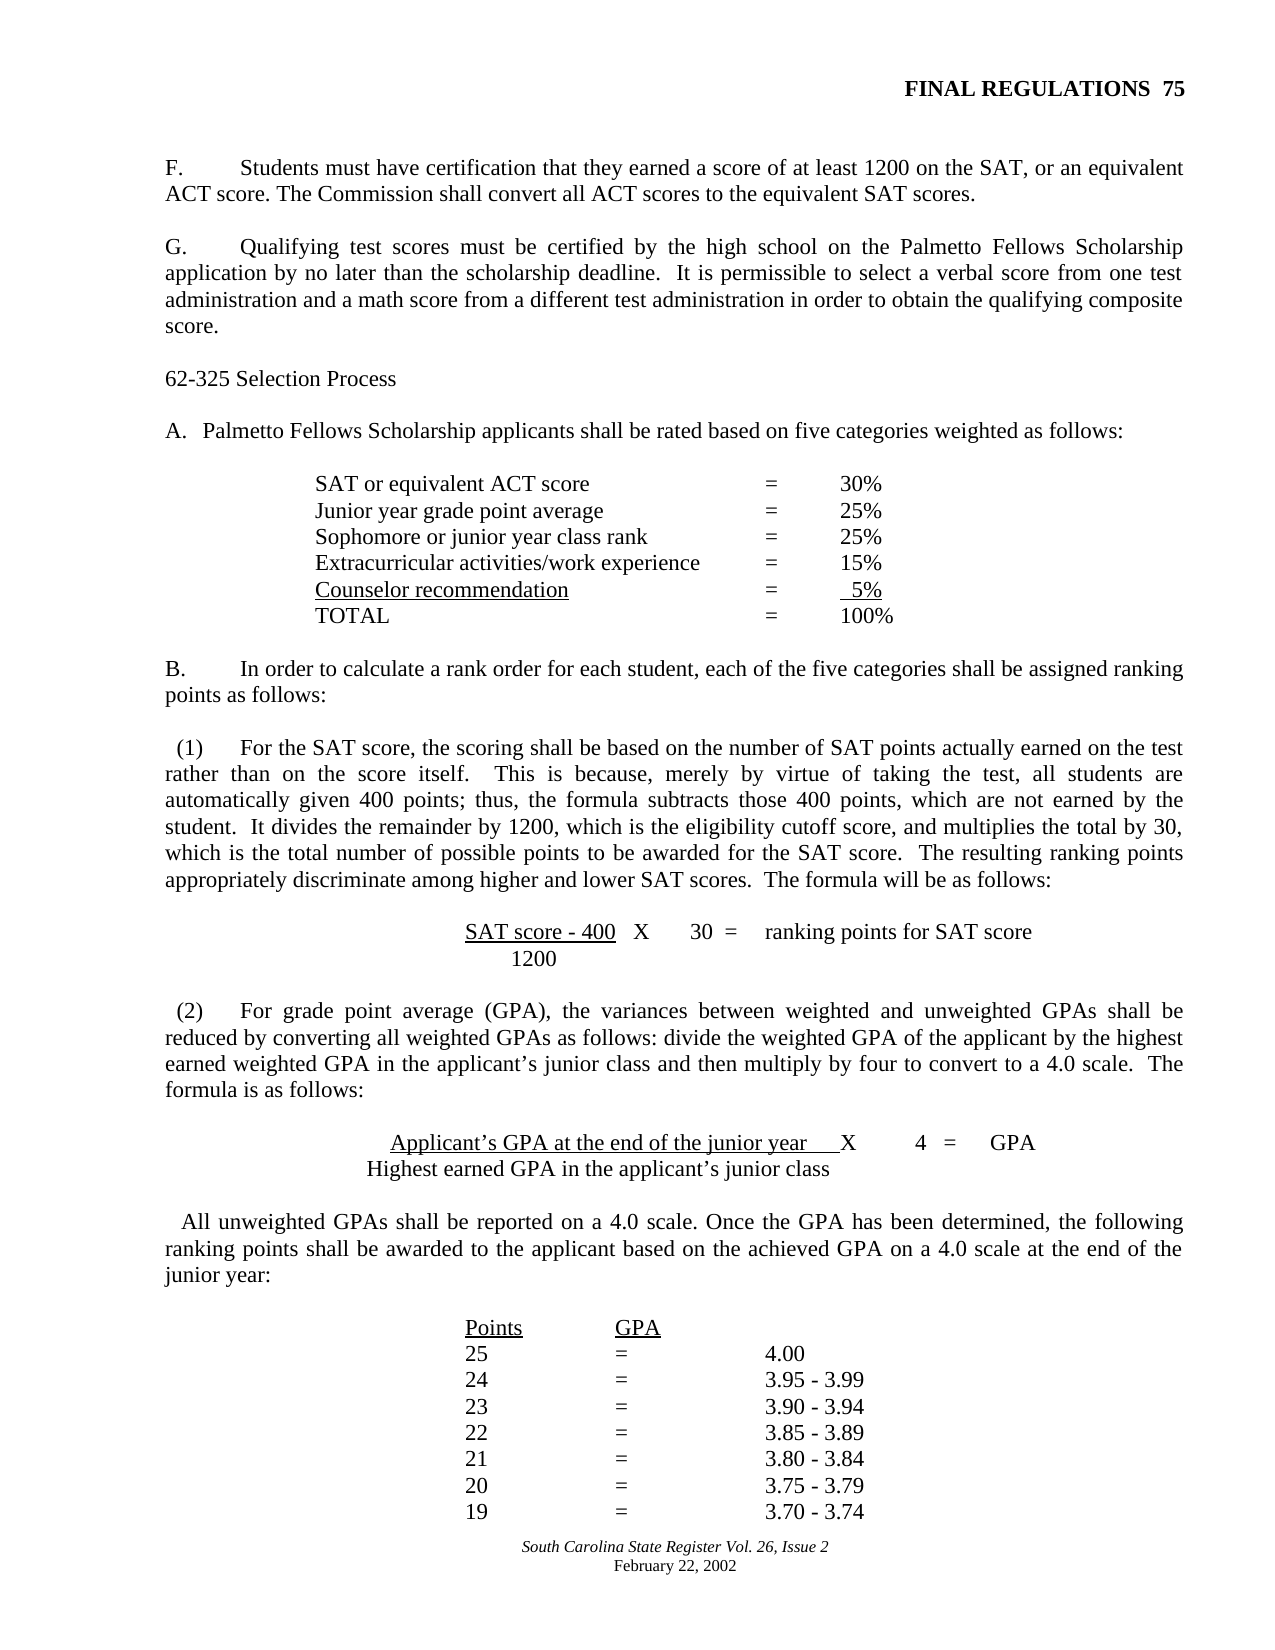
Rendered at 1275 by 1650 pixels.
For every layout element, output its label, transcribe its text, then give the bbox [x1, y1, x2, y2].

text 62-325 Selection Process [165, 365, 1185, 391]
text 23 = 3.90 - 3.94 [165, 1393, 1185, 1419]
text Applicant’s GPA at the end of the junior year X 4 = GPA [165, 1129, 1185, 1156]
text 1200 [165, 945, 1185, 971]
text (1) For the SAT score, the scoring shall be based on the number of SAT points actually earned on the test rather than on the score itself. This is because, merely by virtue of taking the test, all students are automatically given 400 points; thus, the formula subtracts those 400 points, which are not earned by the student. It divides the remainder by 1200, which is the eligibility cutoff score, and multiplies the total by 30, which is the total number of possible points to be awarded for the SAT score. The resulting ranking points appropriately discriminate among higher and lower SAT scores. The formula will be as follows: [165, 734, 1185, 892]
text 24 = 3.95 - 3.99 [165, 1366, 1185, 1393]
text TOTAL = 100% [165, 602, 1185, 628]
text 25 = 4.00 [165, 1340, 1185, 1366]
text Sophomore or junior year class rank = 25% [165, 523, 1185, 549]
text 22 = 3.85 - 3.89 [165, 1419, 1185, 1445]
text G. Qualifying test scores must be certified by the high school on the Palmetto Fellows Scholarship application by no later than the scholarship deadline. It is permissible to select a verbal score from one test administration and a math score from a different test administration in order to obtain the qualifying composite score. [165, 233, 1185, 338]
text 21 = 3.80 - 3.84 [165, 1445, 1185, 1472]
text SAT score - 400 X 30 = ranking points for SAT score [390, 918, 1185, 945]
text (2) For grade point average (GPA), the variances between weighted and unweighted GPAs shall be reduced by converting all weighted GPAs as follows: divide the weighted GPA of the applicant by the highest earned weighted GPA in the applicant’s junior class and then multiply by four to convert to a 4.0 scale. The formula is as follows: [156, 997, 1185, 1103]
text Junior year grade point average = 25% [165, 497, 1185, 523]
text Extracurricular activities/work experience = 15% [165, 549, 1185, 576]
text 19 = 3.70 - 3.74 [165, 1498, 1185, 1524]
text F. Students must have certification that they earned a score of at least 1200 on the SAT, or an equivalent ACT score. The Commission shall convert all ACT scores to the equivalent SAT scores. [165, 154, 1185, 207]
text All unweighted GPAs shall be reported on a 4.0 scale. Once the GPA has been determined, the following ranking points shall be awarded to the applicant based on the achieved GPA on a 4.0 scale at the end of the junior year: [165, 1208, 1185, 1287]
text 20 = 3.75 - 3.79 [165, 1472, 1185, 1498]
text B. In order to calculate a rank order for each student, each of the five categories shall be assigned ranking points as follows: [165, 655, 1185, 707]
text Highest earned GPA in the applicant’s junior class [165, 1156, 1185, 1182]
text SAT or equivalent ACT score = 30% [165, 470, 1185, 497]
text Points GPA [165, 1314, 1185, 1340]
text Counselor recommendation = 5% [165, 576, 1185, 602]
list Palmetto Fellows Scholarship applicants shall be rated based on five categories weighted as follows: [165, 418, 1185, 444]
